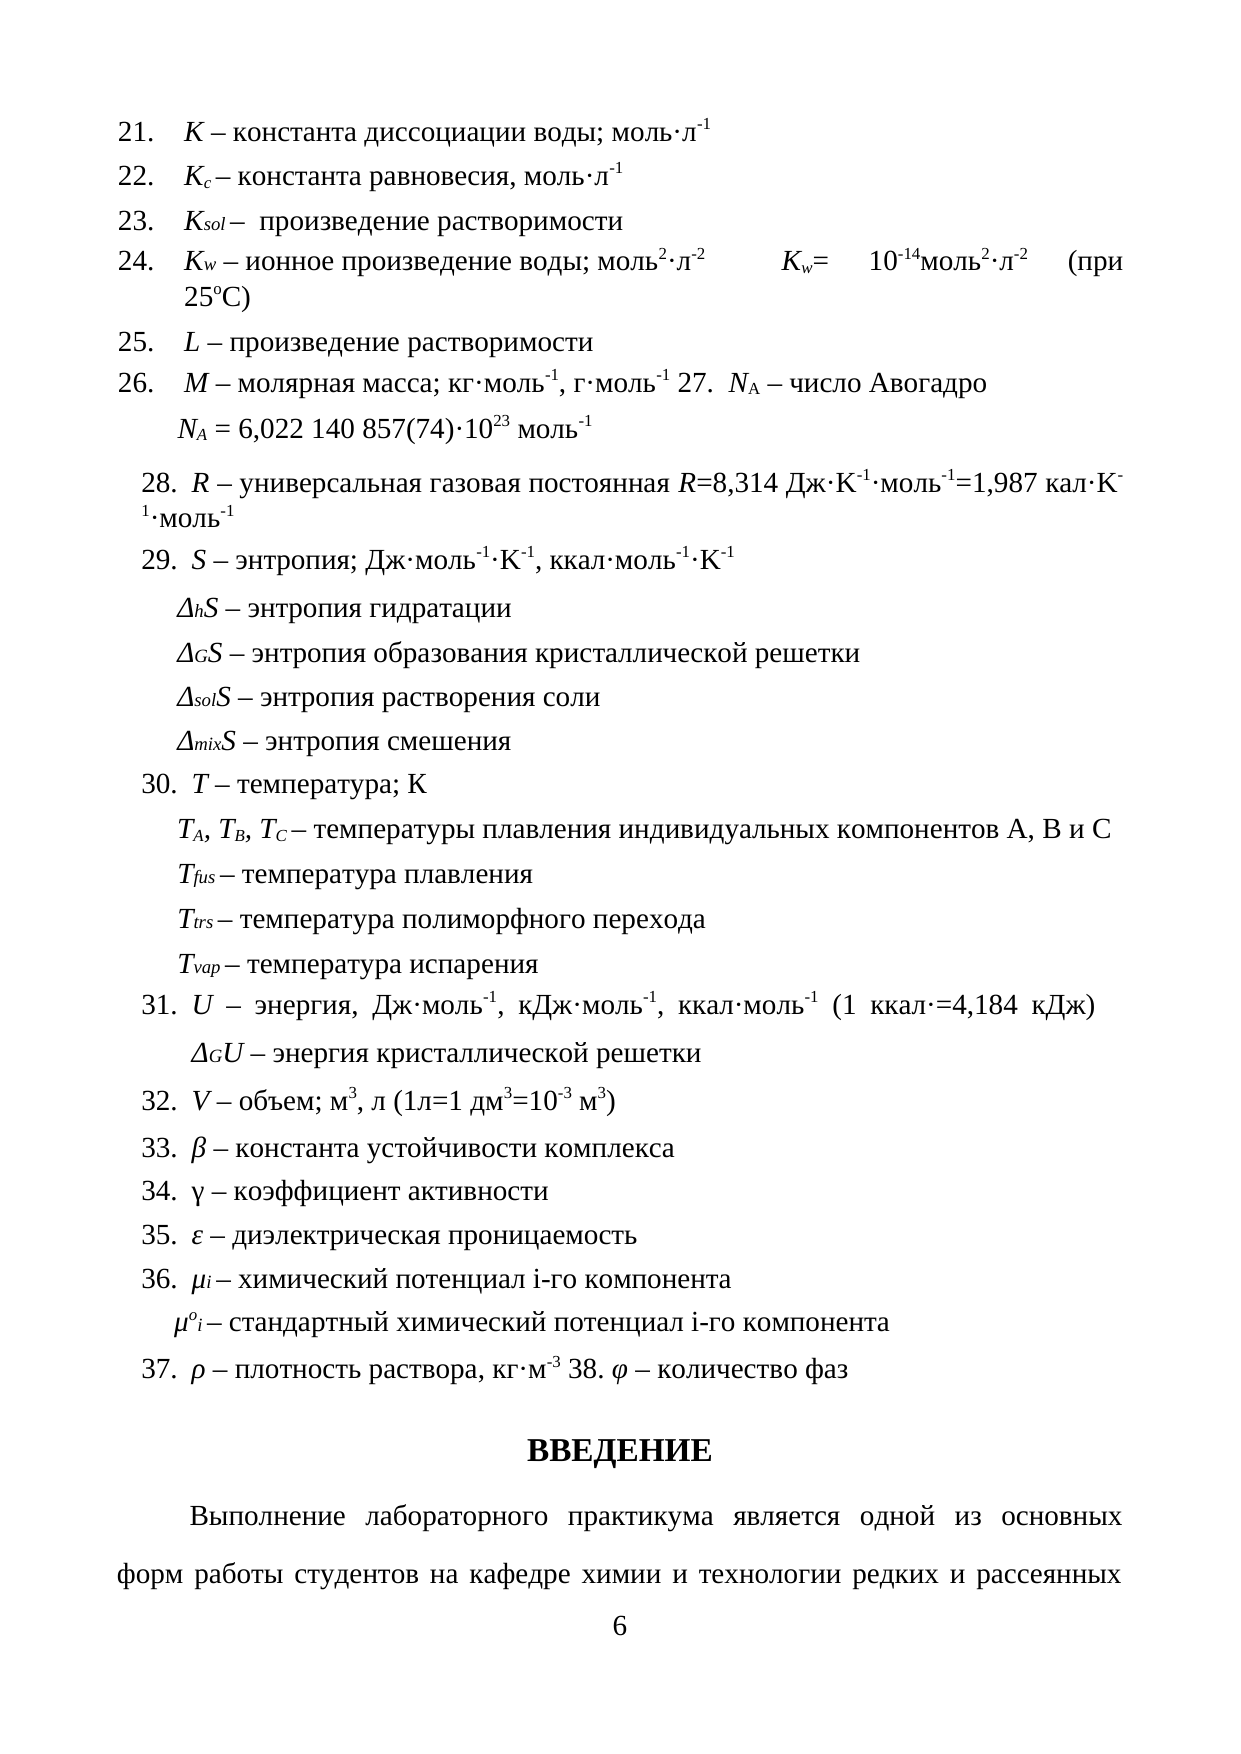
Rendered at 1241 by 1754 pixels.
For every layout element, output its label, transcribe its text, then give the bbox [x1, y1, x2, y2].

text ΔhS – энтропия гидратации [177, 591, 1123, 624]
list Kw – ионное произведение воды; моль2·л-2 Kw= 10-14моль2·л-2 (при 25оС) [118, 243, 1123, 312]
list Ksol – произведение растворимости [118, 203, 1123, 236]
list V – объем; м3, л (1л=1 дм3=10-3 м3) [141, 1083, 1123, 1116]
text Тvap – температура испарения [177, 946, 1123, 980]
text Тfus – температура плавления [177, 856, 1123, 890]
list γ – коэффициент активности [141, 1173, 1123, 1207]
list K – константа диссоциации воды; моль·л-1 [118, 114, 1123, 147]
list S – энтропия; Дж·моль-1·K-1, ккал·моль-1·K-1 [141, 542, 1123, 576]
subtitle ВВЕДЕНИЕ [118, 1430, 1122, 1469]
list ρ – плотность раствора, кг·м-3 38. φ – количество фаз [141, 1347, 1123, 1386]
list R – универсальная газовая постоянная R=8,314 Дж·K-1·моль-1=1,987 кал·K-1·моль-1 [141, 465, 1123, 534]
text ΔGS – энтропия образования кристаллической решетки [177, 635, 1123, 669]
list M – молярная масса; кг·моль-1, г·моль-1 27. NA – число Авогадро [118, 365, 1123, 398]
text Тtrs – температура полиморфного перехода [177, 901, 1123, 935]
list Т – температура; К [141, 766, 1123, 799]
text ΔmixS – энтропия смешения [177, 723, 1123, 757]
list μi – химический потенциал i-го компонента [141, 1261, 1123, 1294]
list U – энергия, Дж·моль-1, кДж·моль-1, ккал·моль-1 (1 ккал·=4,184 кДж) ΔGU – энергия кристаллической решетки [141, 987, 1123, 1068]
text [117, 1498, 1123, 1590]
text ΔsolS – энтропия растворения соли [177, 679, 1123, 713]
list L – произведение растворимости [118, 324, 1123, 358]
list ε – диэлектрическая проницаемость [141, 1217, 1123, 1250]
list β – константа устойчивости комплекса [141, 1130, 1123, 1163]
text μoi – стандартный химический потенциал i-го компонента [117, 1304, 1152, 1338]
text NA = 6,022 140 857(74)·1023 моль-1 [118, 411, 1152, 444]
list Kс – константа равновесия, моль·л-1 [118, 158, 1123, 192]
text ТА, ТВ, ТС – температуры плавления индивидуальных компонентов А, В и С [177, 812, 1123, 845]
